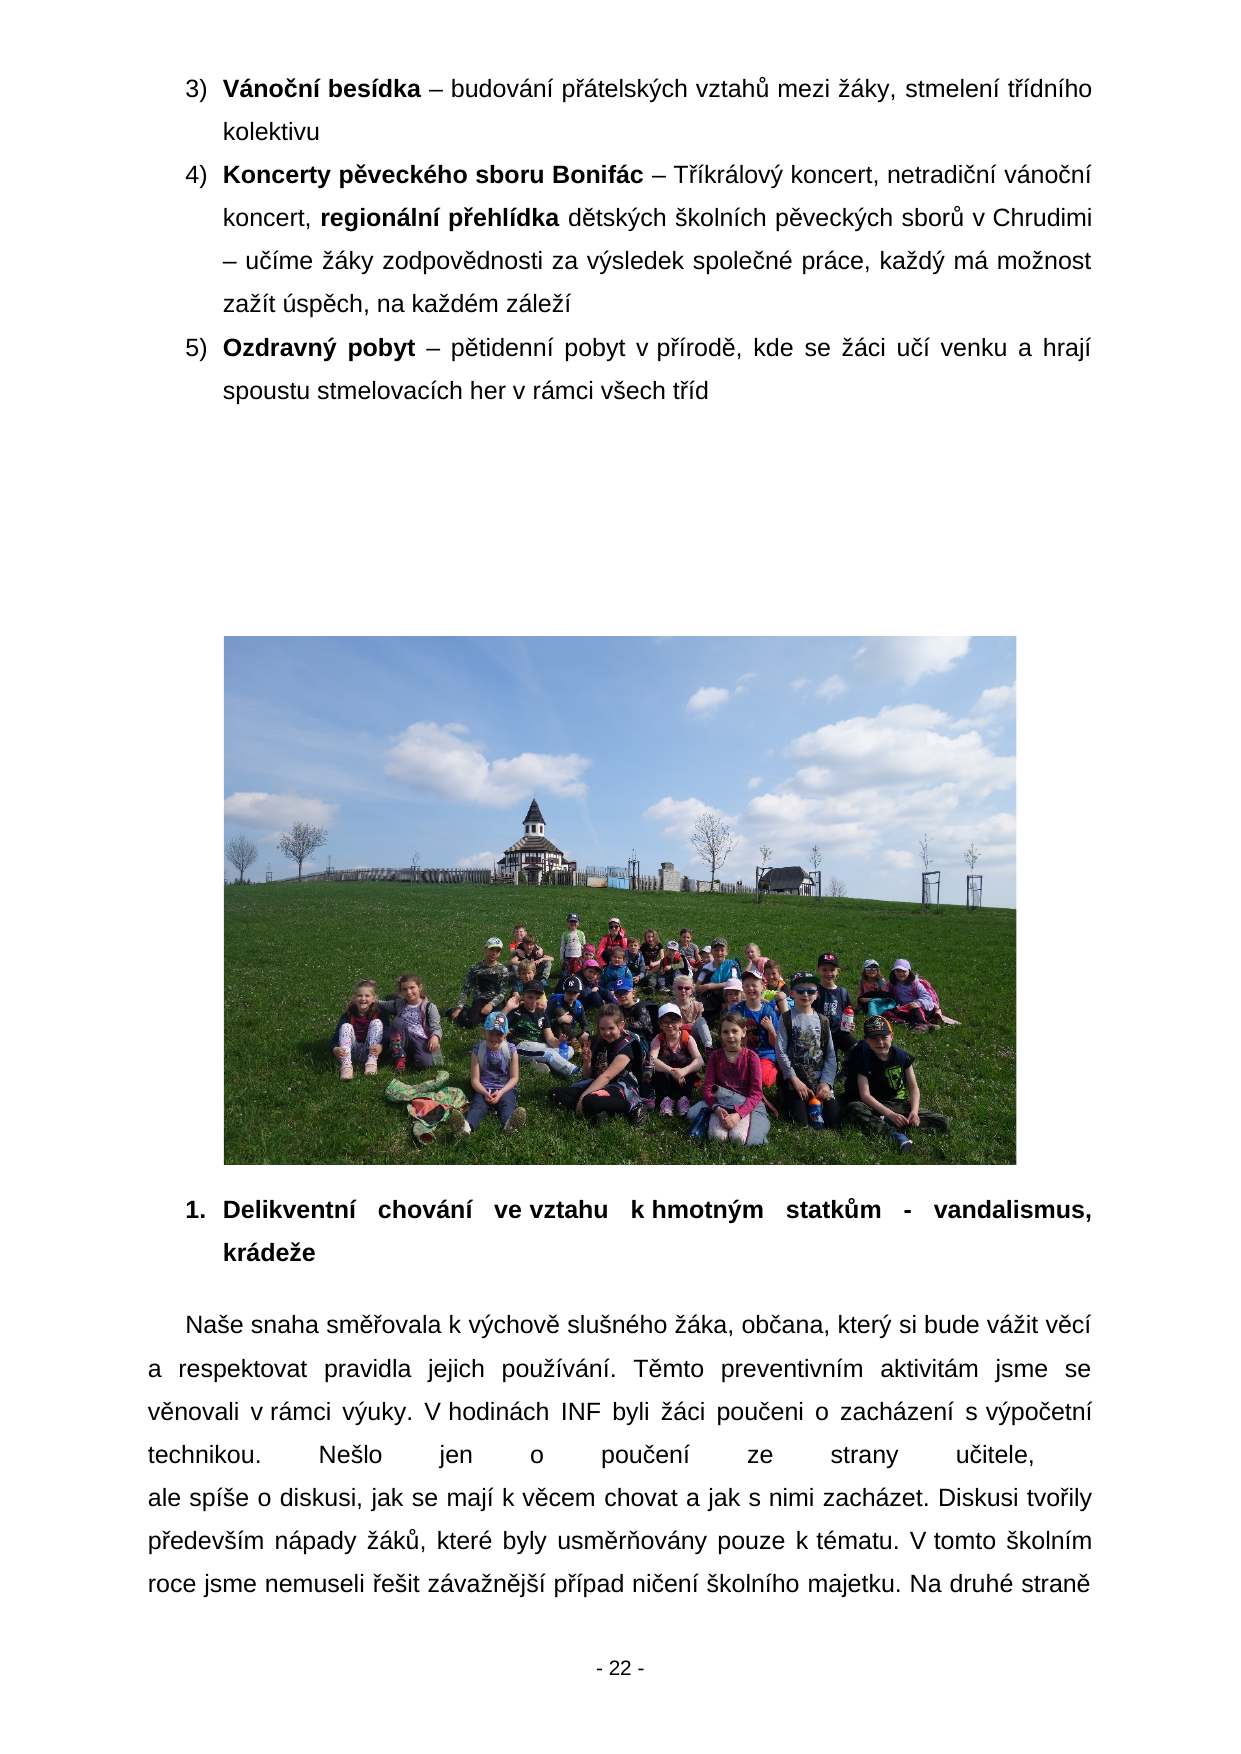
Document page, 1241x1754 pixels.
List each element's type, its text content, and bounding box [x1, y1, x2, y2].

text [148, 1311, 1093, 1598]
list Koncerty pěveckého sboru Bonifác – Tříkrálový koncert, netradiční vánoční koncert, regionální přehlídka dětských školních pěveckých sborů v Chrudimi – učíme žáky zodpovědnosti za výsledek společné práce, každý má možnost zažít úspěch, na každém záleží [185, 160, 1093, 318]
list Delikventní chování ve vztahu k hmotným statkům - vandalismus, krádeže [185, 1195, 1093, 1267]
list Ozdravný pobyt – pětidenní pobyt v přírodě, kde se žáci učí venku a hrají spoustu stmelovacích her v rámci všech tříd [185, 333, 1093, 404]
list Vánoční besídka – budování přátelských vztahů mezi žáky, stmelení třídního kolektivu [185, 74, 1093, 146]
picture [223, 636, 1017, 1165]
